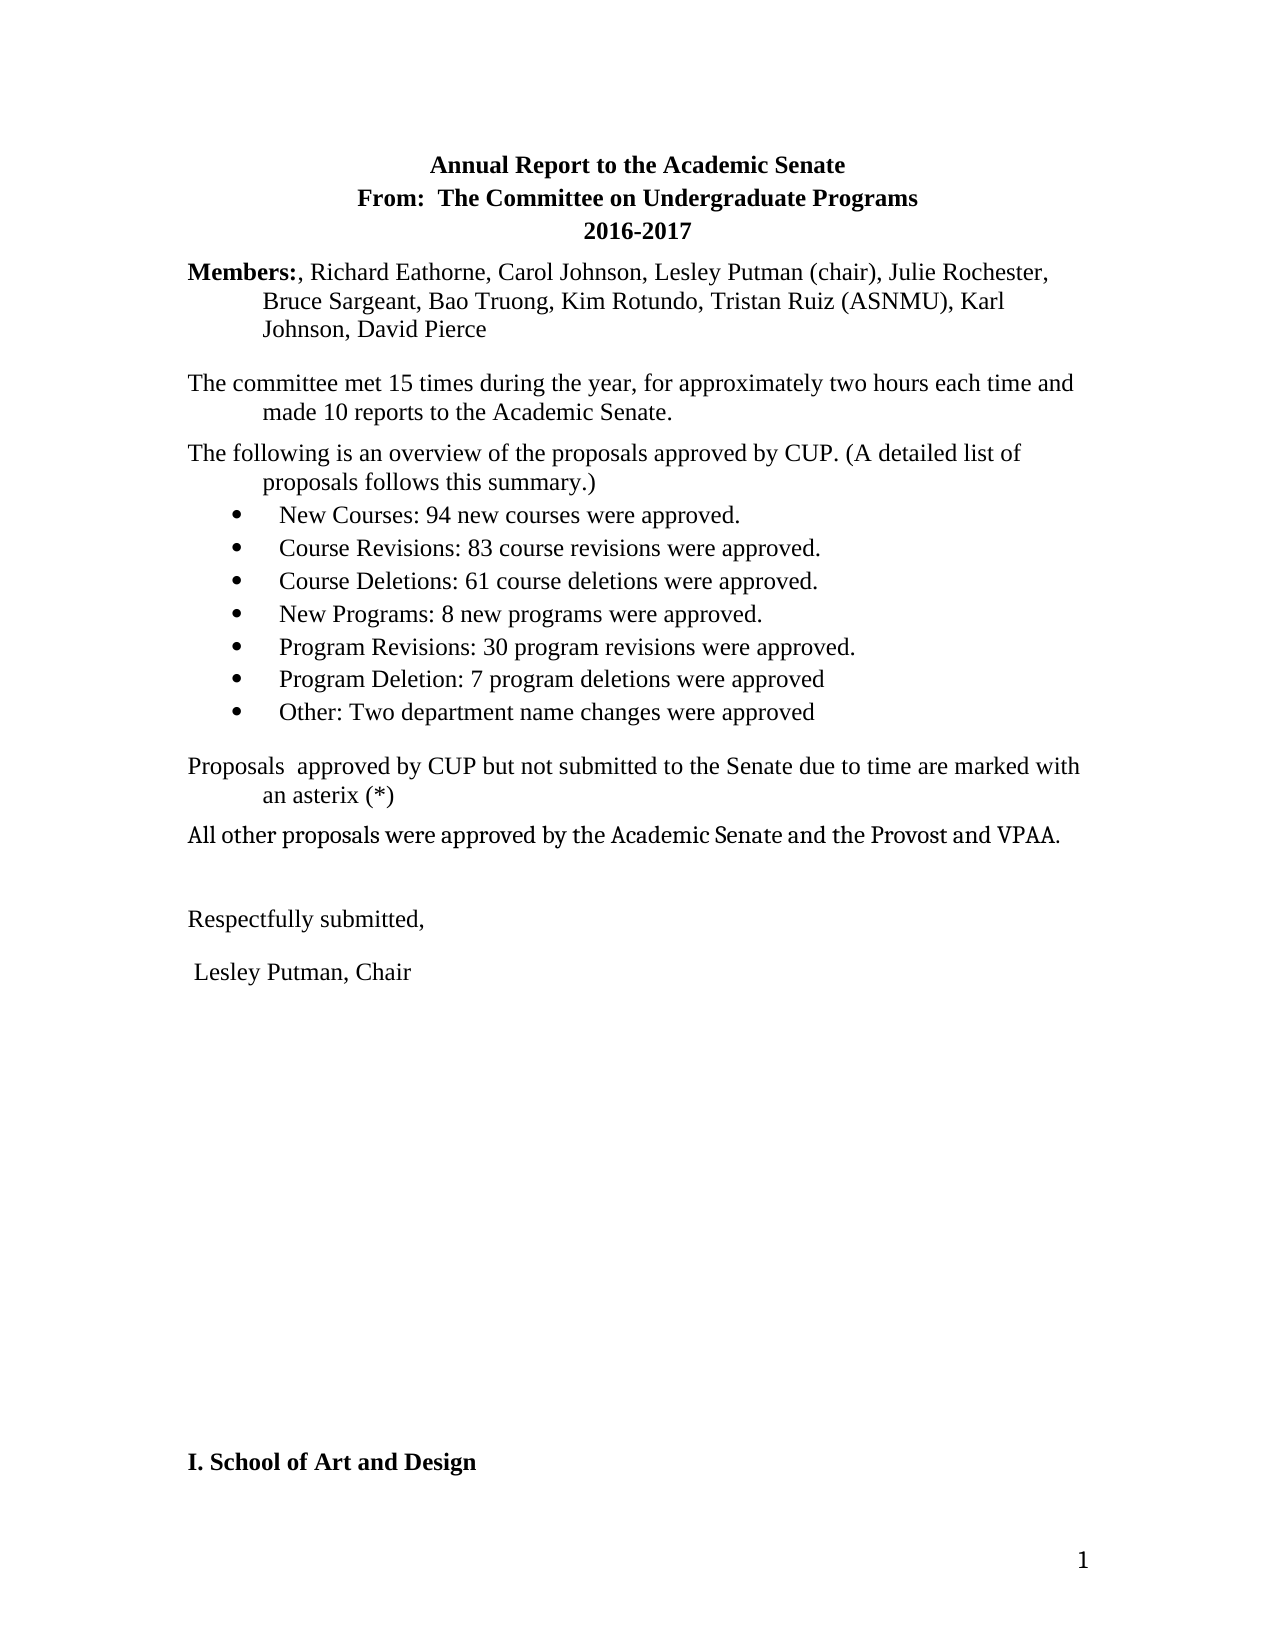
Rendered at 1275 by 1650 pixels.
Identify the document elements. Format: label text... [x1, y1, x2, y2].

title Other: Two department name changes were approved [232, 697, 1087, 726]
title Course Deletions: 61 course deletions were approved. [232, 566, 1087, 594]
title Program Deletion: 7 program deletions were approved [232, 664, 1087, 693]
title Annual Report to the Academic Senate [187, 150, 1087, 179]
title New Programs: 8 new programs were approved. [232, 599, 1087, 627]
title Program Revisions: 30 program revisions were approved. [232, 632, 1087, 660]
title Lesley Putman, Chair [187, 957, 1087, 986]
title 2016-2017 [187, 216, 1087, 244]
title Respectfully submitted, [187, 904, 1087, 932]
title Course Revisions: 83 course revisions were approved. [232, 533, 1087, 562]
text I. School of Art and Design [187, 1447, 1087, 1475]
title Proposals approved by CUP but not submitted to the Senate due to time are marked with an asterix (*) [187, 751, 1087, 809]
text All other proposals were approved by the Academic Senate and the Provost and VPAA. [187, 821, 1087, 850]
title The following is an overview of the proposals approved by CUP. (A detailed list of proposals follows this summary.) [187, 438, 1087, 496]
title Members:, Richard Eathorne, Carol Johnson, Lesley Putman (chair), Julie Rochester, Bruce Sargeant, Bao Truong, Kim Rotundo, Tristan Ruiz (ASNMU), Karl Johnson, David Pierce [187, 257, 1087, 343]
title From: The Committee on Undergraduate Programs [187, 183, 1087, 212]
title New Courses: 94 new courses were approved. [232, 500, 1087, 529]
title The committee met 15 times during the year, for approximately two hours each time and made 10 reports to the Academic Senate. [187, 368, 1087, 426]
